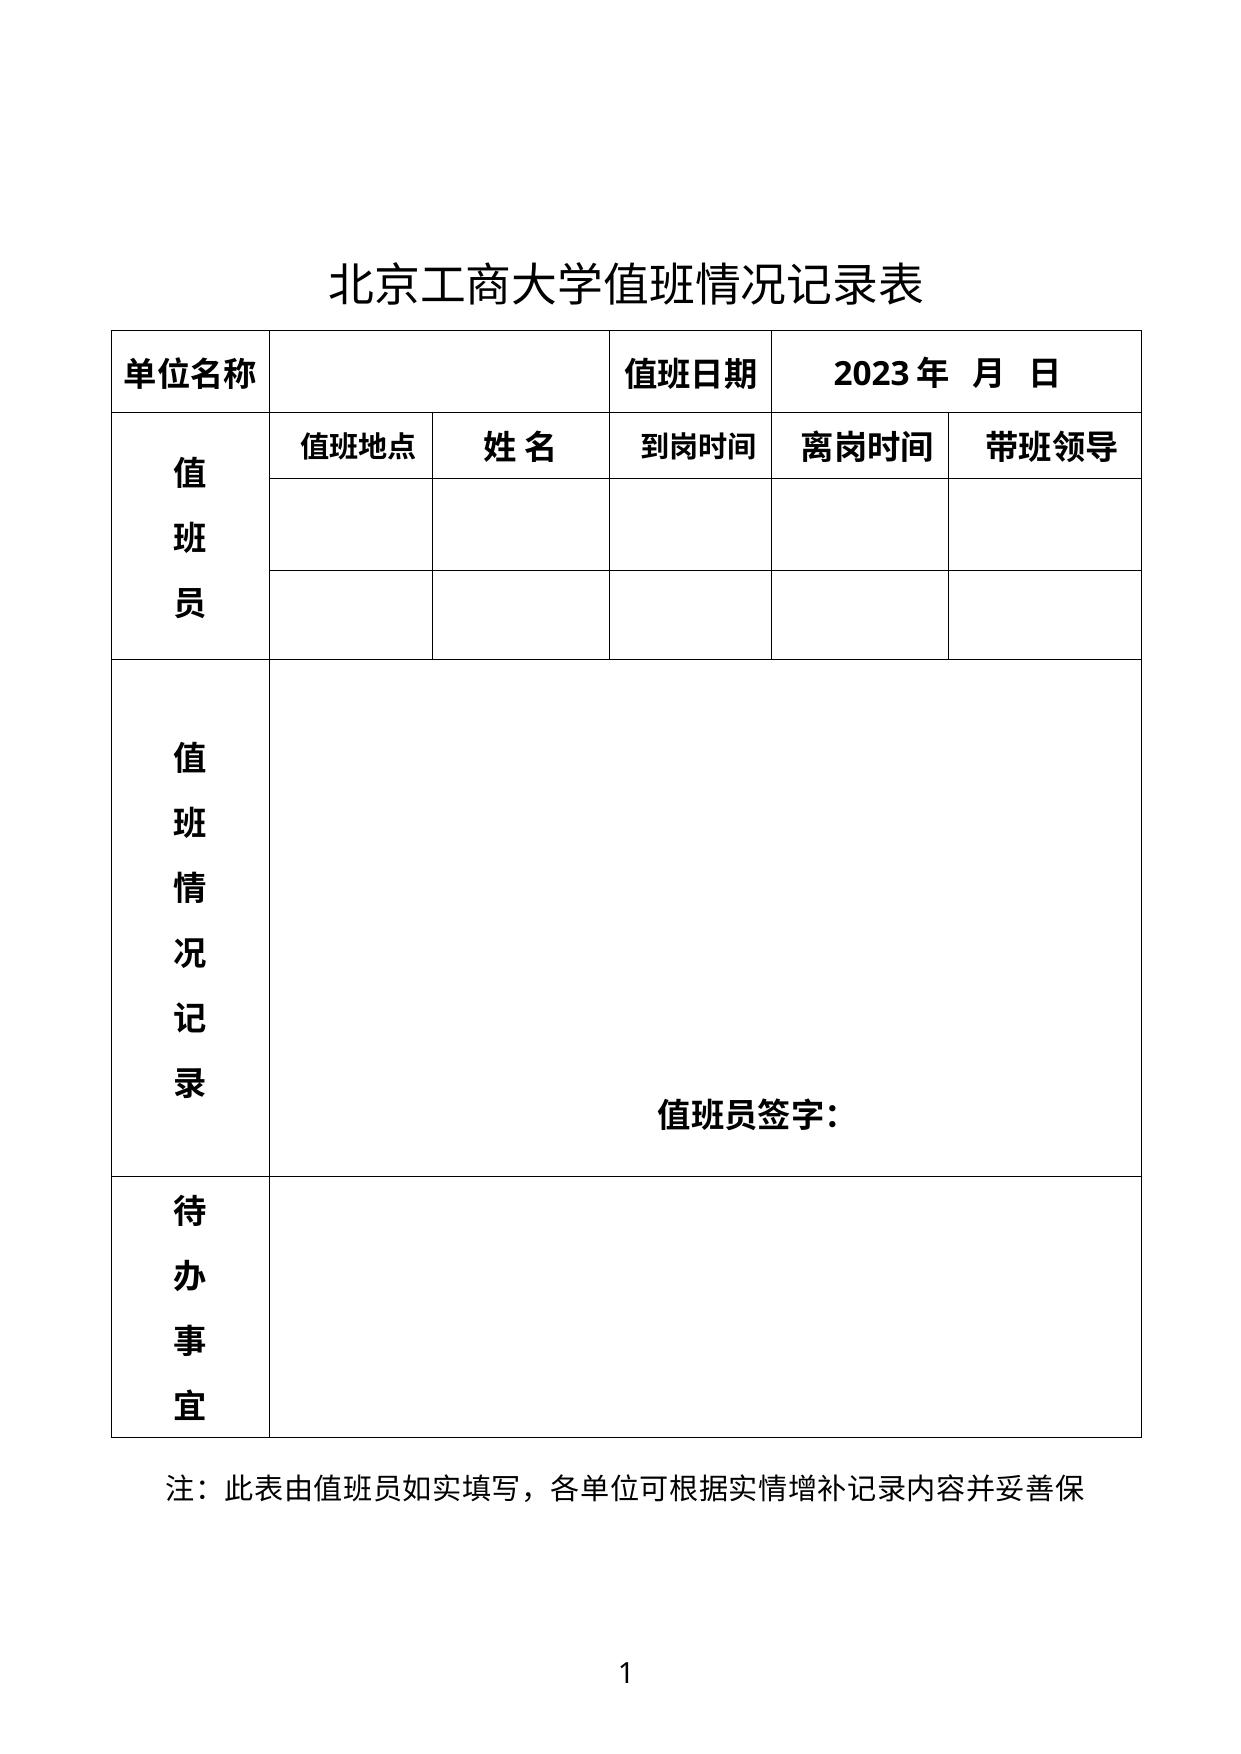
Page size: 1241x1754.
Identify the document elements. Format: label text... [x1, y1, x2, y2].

table_cell 值 班 情 况 记 录 [112, 660, 269, 1176]
table_cell [270, 1177, 1141, 1437]
table_cell [270, 479, 432, 569]
table_cell 待 办 事 宜 [112, 1177, 269, 1437]
table_cell [772, 479, 948, 569]
table_cell [433, 479, 609, 569]
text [165, 1454, 1087, 1519]
table_cell [610, 479, 771, 569]
table_header [270, 331, 609, 412]
table_cell 到岗时间 [610, 413, 771, 478]
table_cell [610, 571, 771, 659]
table_cell [433, 571, 609, 659]
table_header 值班日期 [610, 331, 771, 412]
table_header 单位名称 [112, 331, 269, 412]
table_cell [949, 571, 1141, 659]
table_cell 离岗时间 [772, 413, 948, 478]
table_cell 姓 名 [433, 413, 609, 478]
table_cell 值 班 员 [112, 413, 269, 659]
table_header 2023年 月 日 [772, 331, 1141, 412]
table_cell [270, 571, 432, 659]
table_cell 带班领导 [949, 413, 1141, 478]
text 北京工商大学值班情况记录表 [165, 233, 1087, 330]
table_cell [772, 571, 948, 659]
table_cell [949, 479, 1141, 569]
table_cell 值班地点 [270, 413, 432, 478]
table_cell 值班员签字： [270, 660, 1141, 1176]
